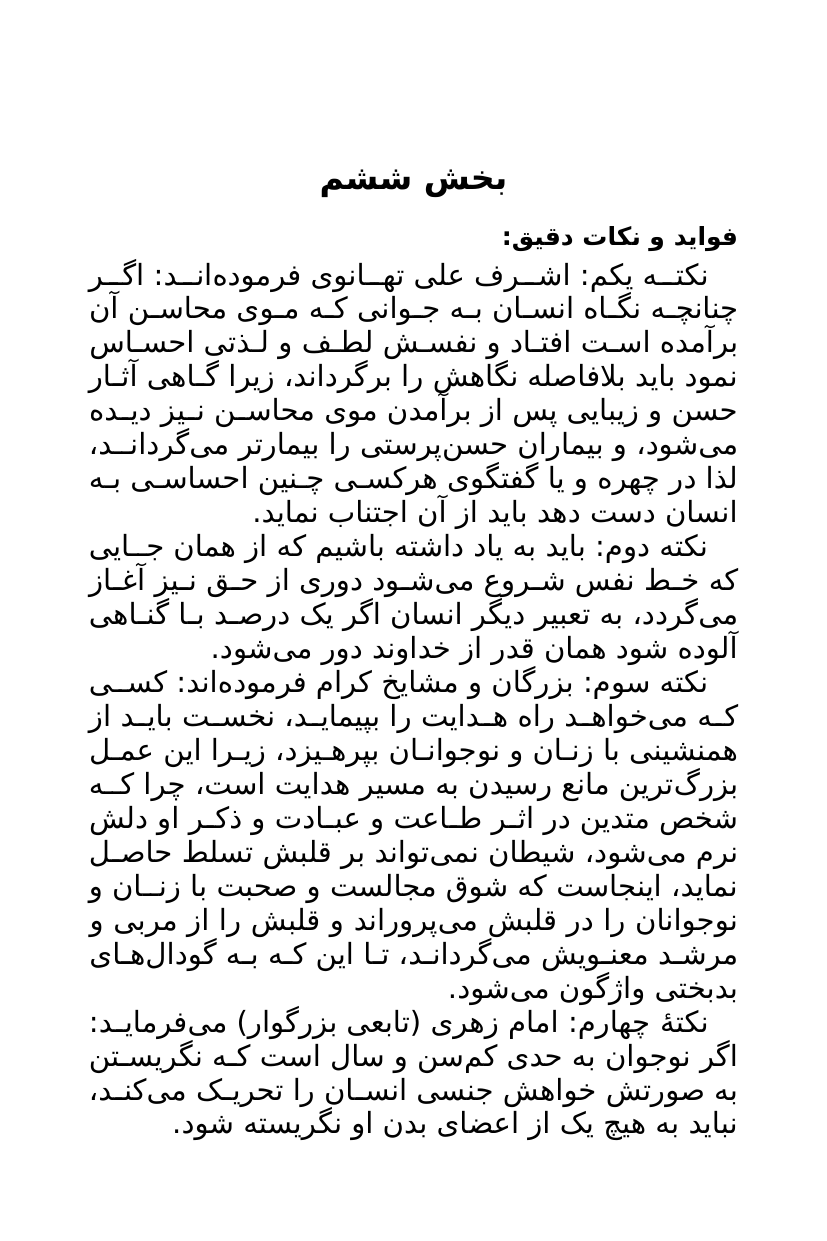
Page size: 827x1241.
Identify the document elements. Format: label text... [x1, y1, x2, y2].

text نکته سوم: بزرگان و مشایخ کرام فرموده‌اند: کسی که می‌خواهد راه هدایت را بپیماید، نخست باید از همنشینی با زنان و نوجوانان بپرهیزد، زیرا این عمل بزرگ‌ترین مانع رسیدن به مسیر هدایت است، چرا که شخص متدین در اثر طاعت و عبادت و ذکر او دلش نرم می‌شود، شیطان نمی‌تواند بر قلبش تسلط حاصل نماید، اینجاست که شوق مجالست و صحبت با زنان و نوجوانان را در قلبش می‌پروراند و قلبش را از مربی و مرشد معنویش می‌گرداند، تا این که به گودال‌های بدبختی واژگون می‌شود. [89, 665, 738, 1005]
text بخش ششم [89, 158, 738, 197]
text نکته یکم: اشرف علی تهانوی فرموده‌اند: اگر چنانچه نگاه انسان به جوانی که موی محاسن آن برآمده است افتاد و نفسش لطف و لذتی احساس نمود باید بلافاصله نگاهش را برگرداند، زیرا گاهی آثار حسن و زیبایی پس از برآمدن موی محاسن نیز دیده می‌شود، و بیماران حسن‌پرستی را بیمارتر می‌گرداند، لذا در چهره و یا گفتگوی هرکسی چنین احساسی به انسان دست دهد باید از آن اجتناب نماید. [89, 258, 738, 529]
text نکته دوم: باید به یاد داشته باشیم که از همان جایی که خط نفس شروع می‌شود دوری از حق نیز آغاز می‌گردد، به تعبیر دیگر انسان اگر یک درصد با گناهی آلوده شود همان قدر از خداوند دور می‌شود. [89, 529, 738, 665]
text نکتۀ چهارم: امام زهری (تابعی بزرگوار) می‌فرماید: اگر نوجوان به حدی کم‌سن و سال است که نگریستن به صورتش خواهش جنسی انسان را تحریک می‌کند، نباید به هیچ یک از اعضای بدن او نگریسته شود. [89, 1005, 738, 1141]
text فواید و نکات دقیق: [89, 222, 738, 252]
